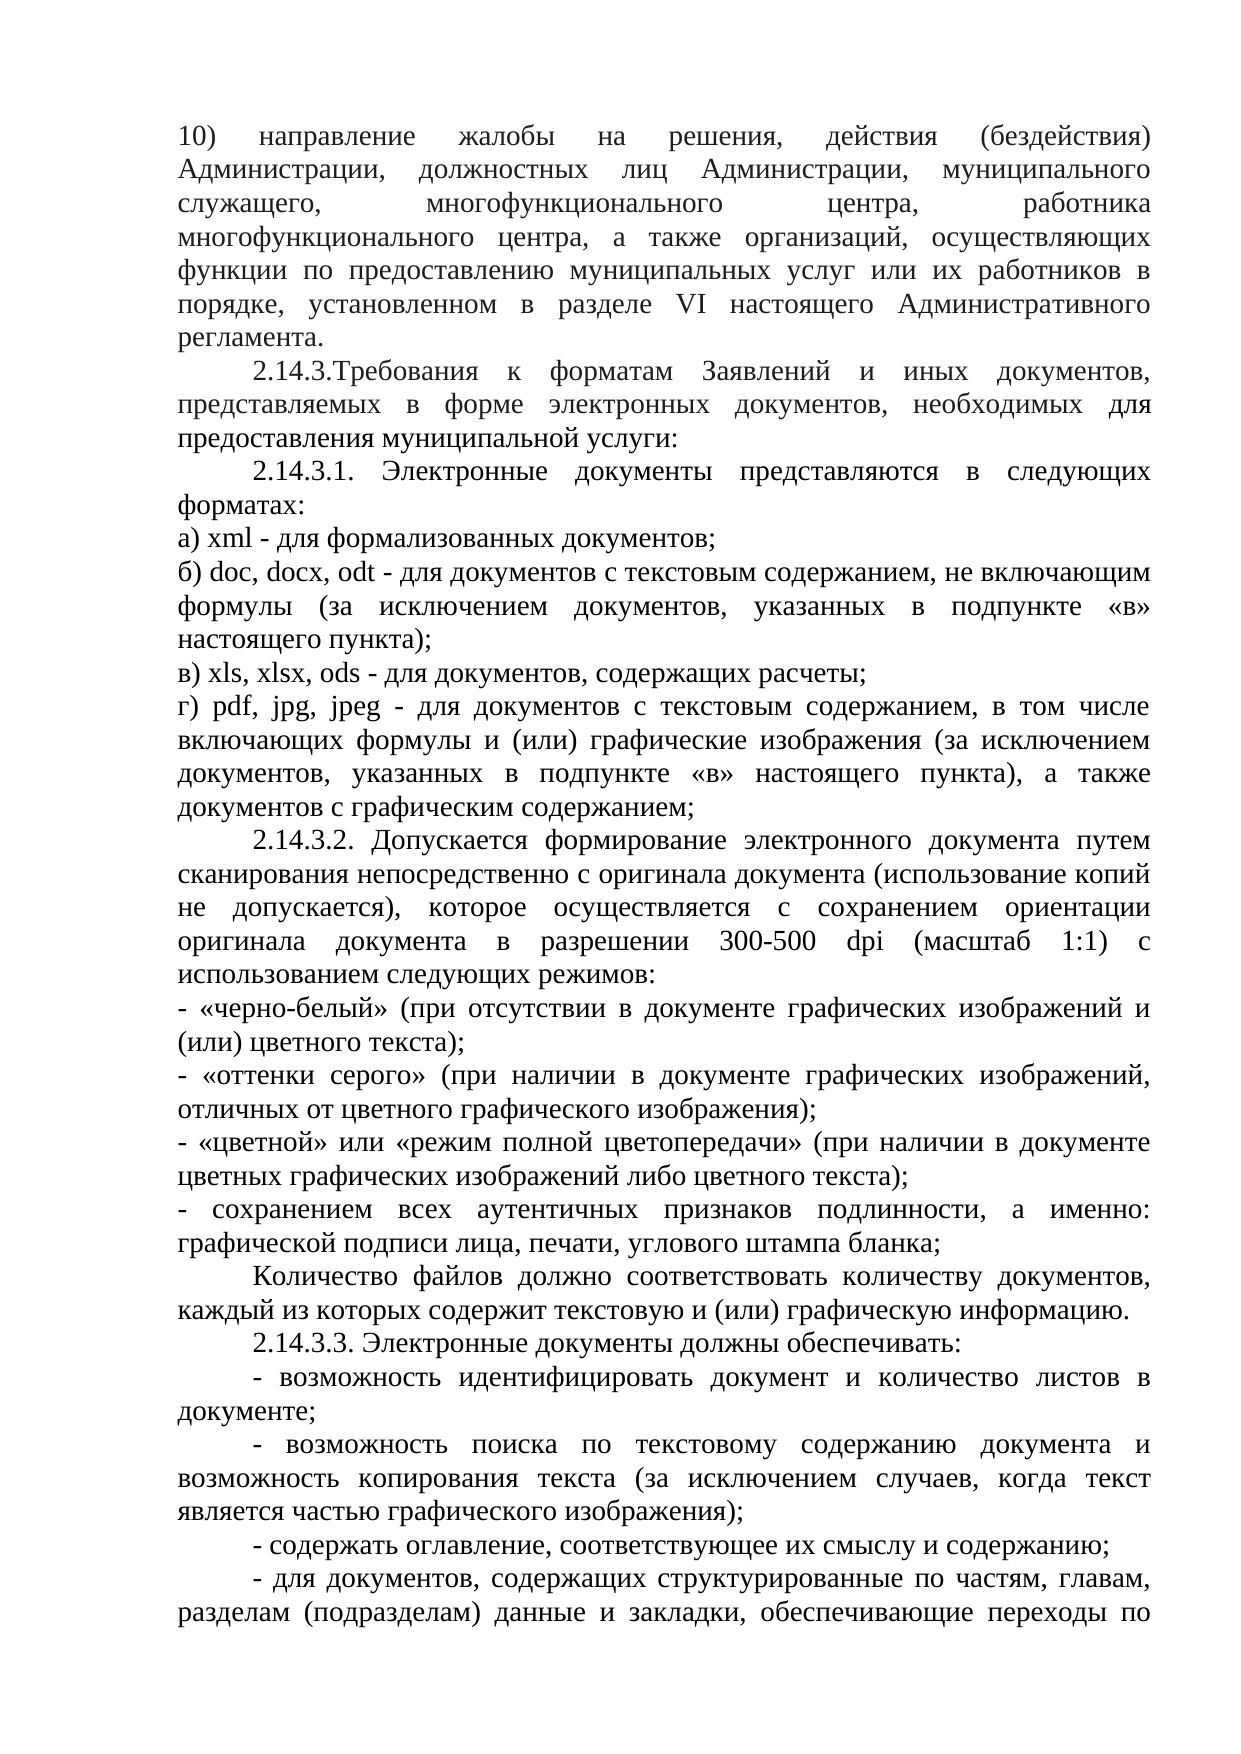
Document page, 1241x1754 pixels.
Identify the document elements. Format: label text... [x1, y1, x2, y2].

text 2.14.3.1. Электронные документы представляются в следующих форматах: [177, 453, 1152, 521]
text Количество файлов должно соответствовать количеству документов, каждый из которых содержит текстовую и (или) графическую информацию. [177, 1258, 1152, 1326]
text - «оттенки серого» (при наличии в документе графических изображений, отличных от цветного графического изображения); [177, 1057, 1152, 1124]
text а) xml - для формализованных документов; [177, 521, 1152, 554]
text 10) направление жалобы на решения, действия (бездействия) Администрации, должностных лиц Администрации, муниципального служащего, многофункционального центра, работника многофункционального центра, а также организаций, осуществляющих функции по предоставлению муниципальных услуг или их работников в порядке, установленном в разделе VI настоящего Административного регламента. [177, 118, 1152, 353]
text - сохранением всех аутентичных признаков подлинности, а именно: графической подписи лица, печати, углового штампа бланка; [177, 1191, 1152, 1258]
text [177, 1560, 1152, 1627]
text - «цветной» или «режим полной цветопередачи» (при наличии в документе цветных графических изображений либо цветного текста); [177, 1124, 1152, 1191]
text 2.14.3.Требования к форматам Заявлений и иных документов, представляемых в форме электронных документов, необходимых для предоставления муниципальной услуги: [177, 353, 1152, 453]
text 2.14.3.3. Электронные документы должны обеспечивать: [177, 1326, 1152, 1359]
text - содержать оглавление, соответствующее их смыслу и содержанию; [177, 1527, 1152, 1560]
text - возможность поиска по текстовому содержанию документа и возможность копирования текста (за исключением случаев, когда текст является частью графического изображения); [177, 1426, 1152, 1527]
text 2.14.3.2. Допускается формирование электронного документа путем сканирования непосредственно с оригинала документа (использование копий не допускается), которое осуществляется с сохранением ориентации оригинала документа в разрешении 300-500 dpi (масштаб 1:1) с использованием следующих режимов: [177, 822, 1152, 990]
text - возможность идентифицировать документ и количество листов в документе; [177, 1359, 1152, 1426]
text б) doc, docx, odt - для документов с текстовым содержанием, не включающим формулы (за исключением документов, указанных в подпункте «в» настоящего пункта); [177, 554, 1152, 655]
text - «черно-белый» (при отсутствии в документе графических изображений и (или) цветного текста); [177, 990, 1152, 1057]
text г) pdf, jpg, jpeg - для документов с текстовым содержанием, в том числе включающих формулы и (или) графические изображения (за исключением документов, указанных в подпункте «в» настоящего пункта), а также документов с графическим содержанием; [177, 688, 1152, 822]
text в) xls, xlsx, ods - для документов, содержащих расчеты; [177, 655, 1152, 688]
